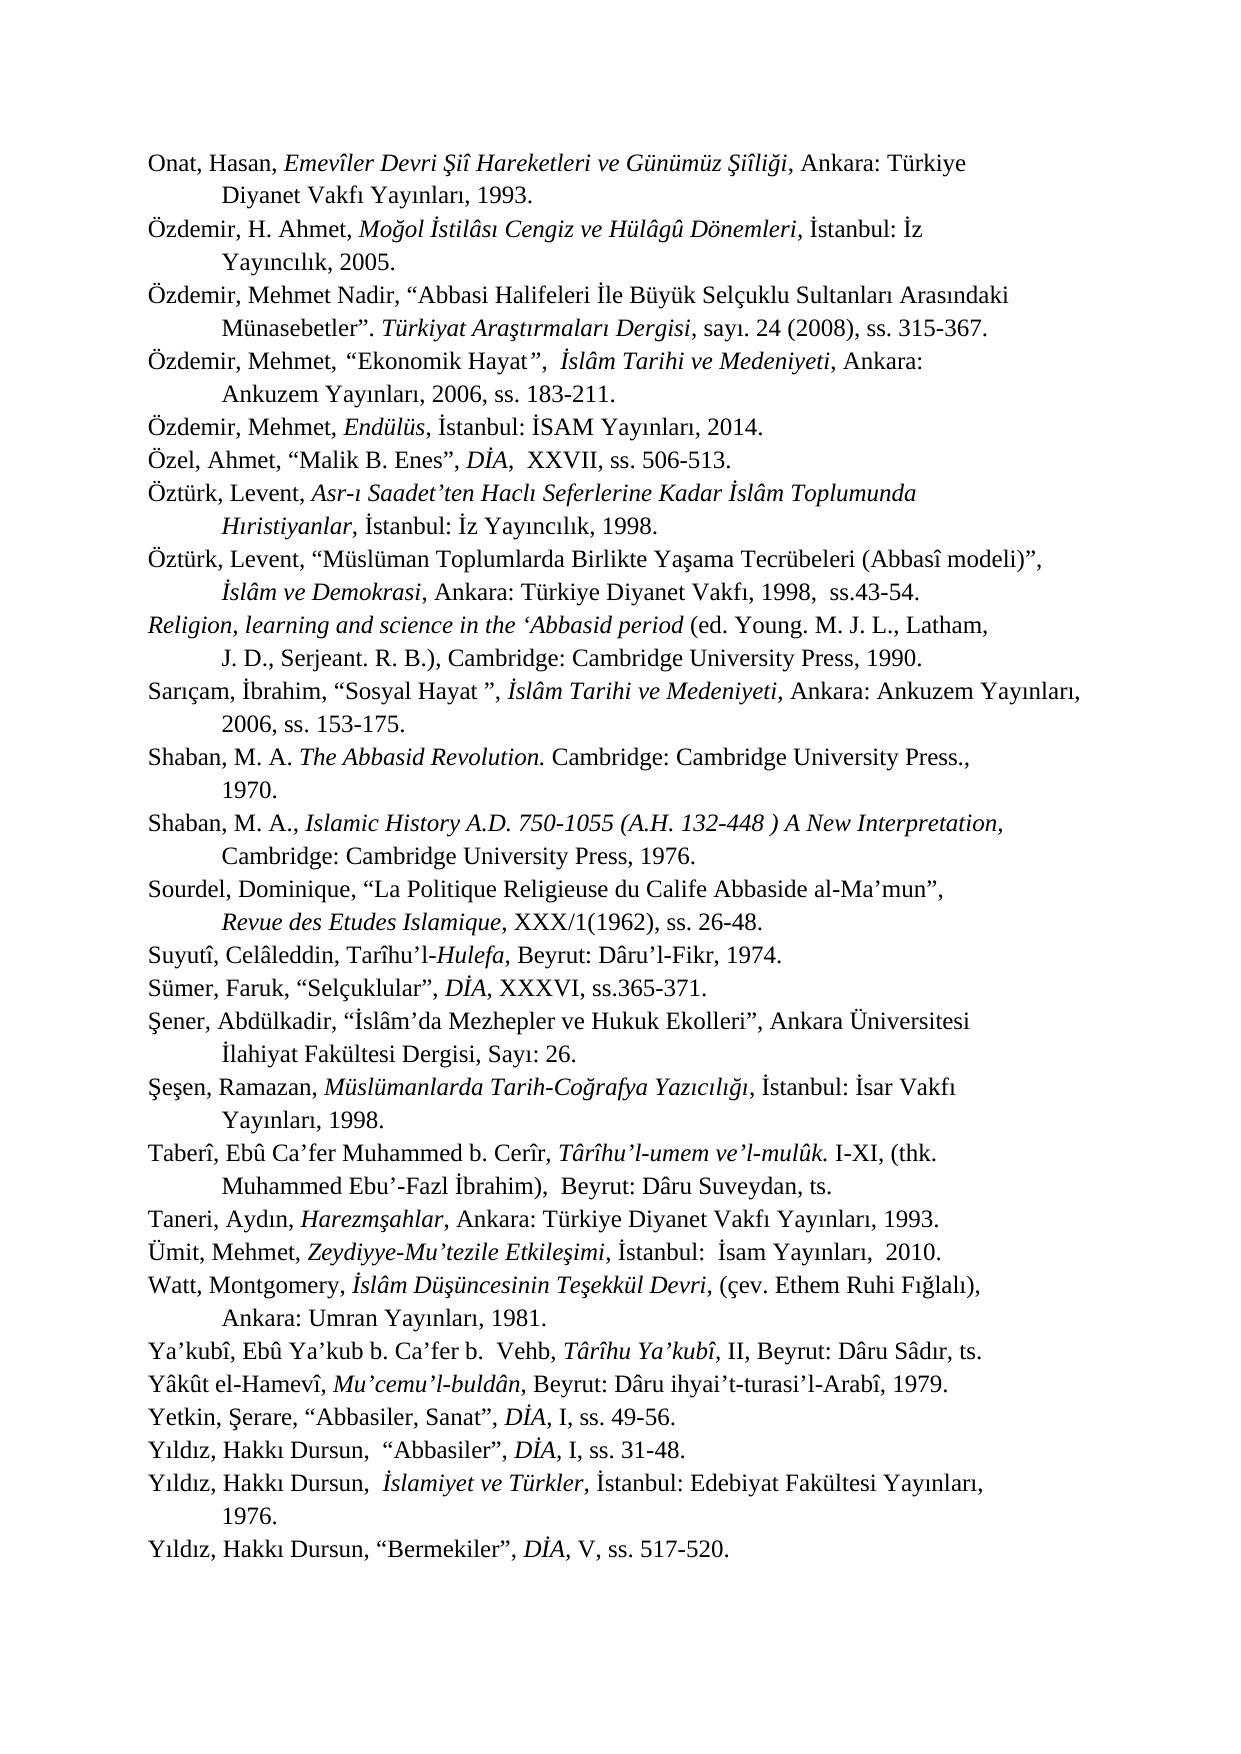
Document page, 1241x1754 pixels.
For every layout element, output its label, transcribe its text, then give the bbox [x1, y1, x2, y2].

text Sarıçam, İbrahim, “Sosyal Hayat ”, İslâm Tarihi ve Medeniyeti, Ankara: Ankuzem Yayınları, 2006, ss. 153-175. [148, 676, 1093, 738]
text Öztürk, Levent, “Müslüman Toplumlarda Birlikte Yaşama Tecrübeleri (Abbasî modeli)”, İslâm ve Demokrasi, Ankara: Türkiye Diyanet Vakfı, 1998, ss.43-54. [148, 544, 1093, 606]
text Özdemir, Mehmet, “Ekonomik Hayat”, İslâm Tarihi ve Medeniyeti, Ankara: Ankuzem Yayınları, 2006, ss. 183-211. [148, 346, 999, 407]
text Sourdel, Dominique, “ du Calife Abbaside al-Ma’mun”, Revue des Etudes Islamique, XXX/1(1962), ss. 26-48. [148, 874, 999, 936]
text Shaban, M. A., Islamic History A.D. 750-1055 (A.H. 132-448 ) A New Interpretation, Cambridge: Cambridge University Press, 1976. [148, 808, 1093, 870]
text Sümer, Faruk, “Selçuklular”, DİA, XXXVI, ss.365-371. [148, 973, 999, 1002]
text Ümit, Mehmet, Zeydiyye-Mu’tezile Etkileşimi, İstanbul: İsam Yayınları, 2010. [148, 1237, 999, 1266]
text Taneri, Aydın, Harezmşahlar, Ankara: Türkiye Diyanet Vakfı Yayınları, 1993. [148, 1204, 999, 1233]
text Shaban, M. A. The Abbasid Revolution. Cambridge: Cambridge University Press., 1970. [148, 742, 999, 804]
text Ya’kubî, Ebû Ya’kub b. Ca’fer b. Vehb, Târîhu Ya’kubî, II, Beyrut: Dâru Sâdır, ts. [148, 1336, 999, 1365]
text Şeşen, Ramazan, Müslümanlarda Tarih-Coğrafya Yazıcılığı, İstanbul: İsar Vakfı Yayınları, 1998. [148, 1072, 999, 1134]
text Özdemir, Mehmet Nadir, “Abbasi Halifeleri İle Büyük Selçuklu Sultanları Arasındaki Münasebetler”. Türkiyat Araştırmaları Dergisi, sayı. 24 (2008), ss. 315-367. [148, 280, 1093, 341]
text Özel, Ahmet, “Malik B. Enes”, DİA, XXVII, ss. 506-513. [148, 445, 999, 473]
text Yıldız, Hakkı Dursun, İslamiyet ve Türkler, İstanbul: Edebiyat Fakültesi Yayınları, 1976. [148, 1468, 999, 1530]
text Religion, learning and science in the ‘Abbasid period (ed. Young. M. J. L., Latham, J. D., Serjeant. R. B.), Cambridge: Cambridge University Press, 1990. [148, 610, 999, 672]
text Suyutî, Celâleddin, Tarîhu’l-Hulefa, Beyrut: Dâru’l-Fikr, 1974. [148, 940, 999, 969]
text Öztürk, Levent, Asr-ı Saadet’ten Haclı Seferlerine Kadar İslâm Toplumunda Hıristiyanlar, İstanbul: İz Yayıncılık, 1998. [148, 478, 999, 539]
text Yıldız, Hakkı Dursun, “Bermekiler”, DİA, V, ss. 517-520. [148, 1534, 1093, 1563]
text Şener, Abdülkadir, “İslâm’da Mezhepler ve Hukuk Ekolleri”, Ankara Üniversitesi İlahiyat Fakültesi Dergisi, Sayı: 26. [148, 1006, 999, 1068]
text Yâkût el-Hamevî, Mu’cemu’l-buldân, Beyrut: Dâru ihyai’t-turasi’l-Arabî, 1979. [148, 1369, 999, 1398]
text Özdemir, Mehmet, Endülüs, İstanbul: İSAM Yayınları, 2014. [148, 412, 999, 441]
text Watt, Montgomery, İslâm Düşüncesinin Teşekkül Devri, (çev. Ethem Ruhi Fığlalı), Ankara: Umran Yayınları, 1981. [148, 1270, 999, 1332]
text Yıldız, Hakkı Dursun, “Abbasiler”, DİA, I, ss. 31-48. [148, 1435, 999, 1464]
text Taberî, Ebû Ca’fer Muhammed b. Cerîr, Târîhu’l-umem ve’l-mulûk. I-XI, (thk. Muhammed Ebu’-Fazl İbrahim), Beyrut: Dâru Suveydan, ts. [148, 1138, 999, 1200]
text Özdemir, H. Ahmet, Moğol İstilâsı Cengiz ve Hülâgû Dönemleri, İstanbul: İz Yayıncılık, 2005. [148, 214, 999, 275]
text Onat, Hasan, Emevîler Devri Şiî Hareketleri ve Günümüz Şiîliği, Ankara: Türkiye Diyanet Vakfı Yayınları, 1993. [148, 148, 999, 209]
text Yetkin, Şerare, “Abbasiler, Sanat”, DİA, I, ss. 49-56. [148, 1402, 999, 1431]
